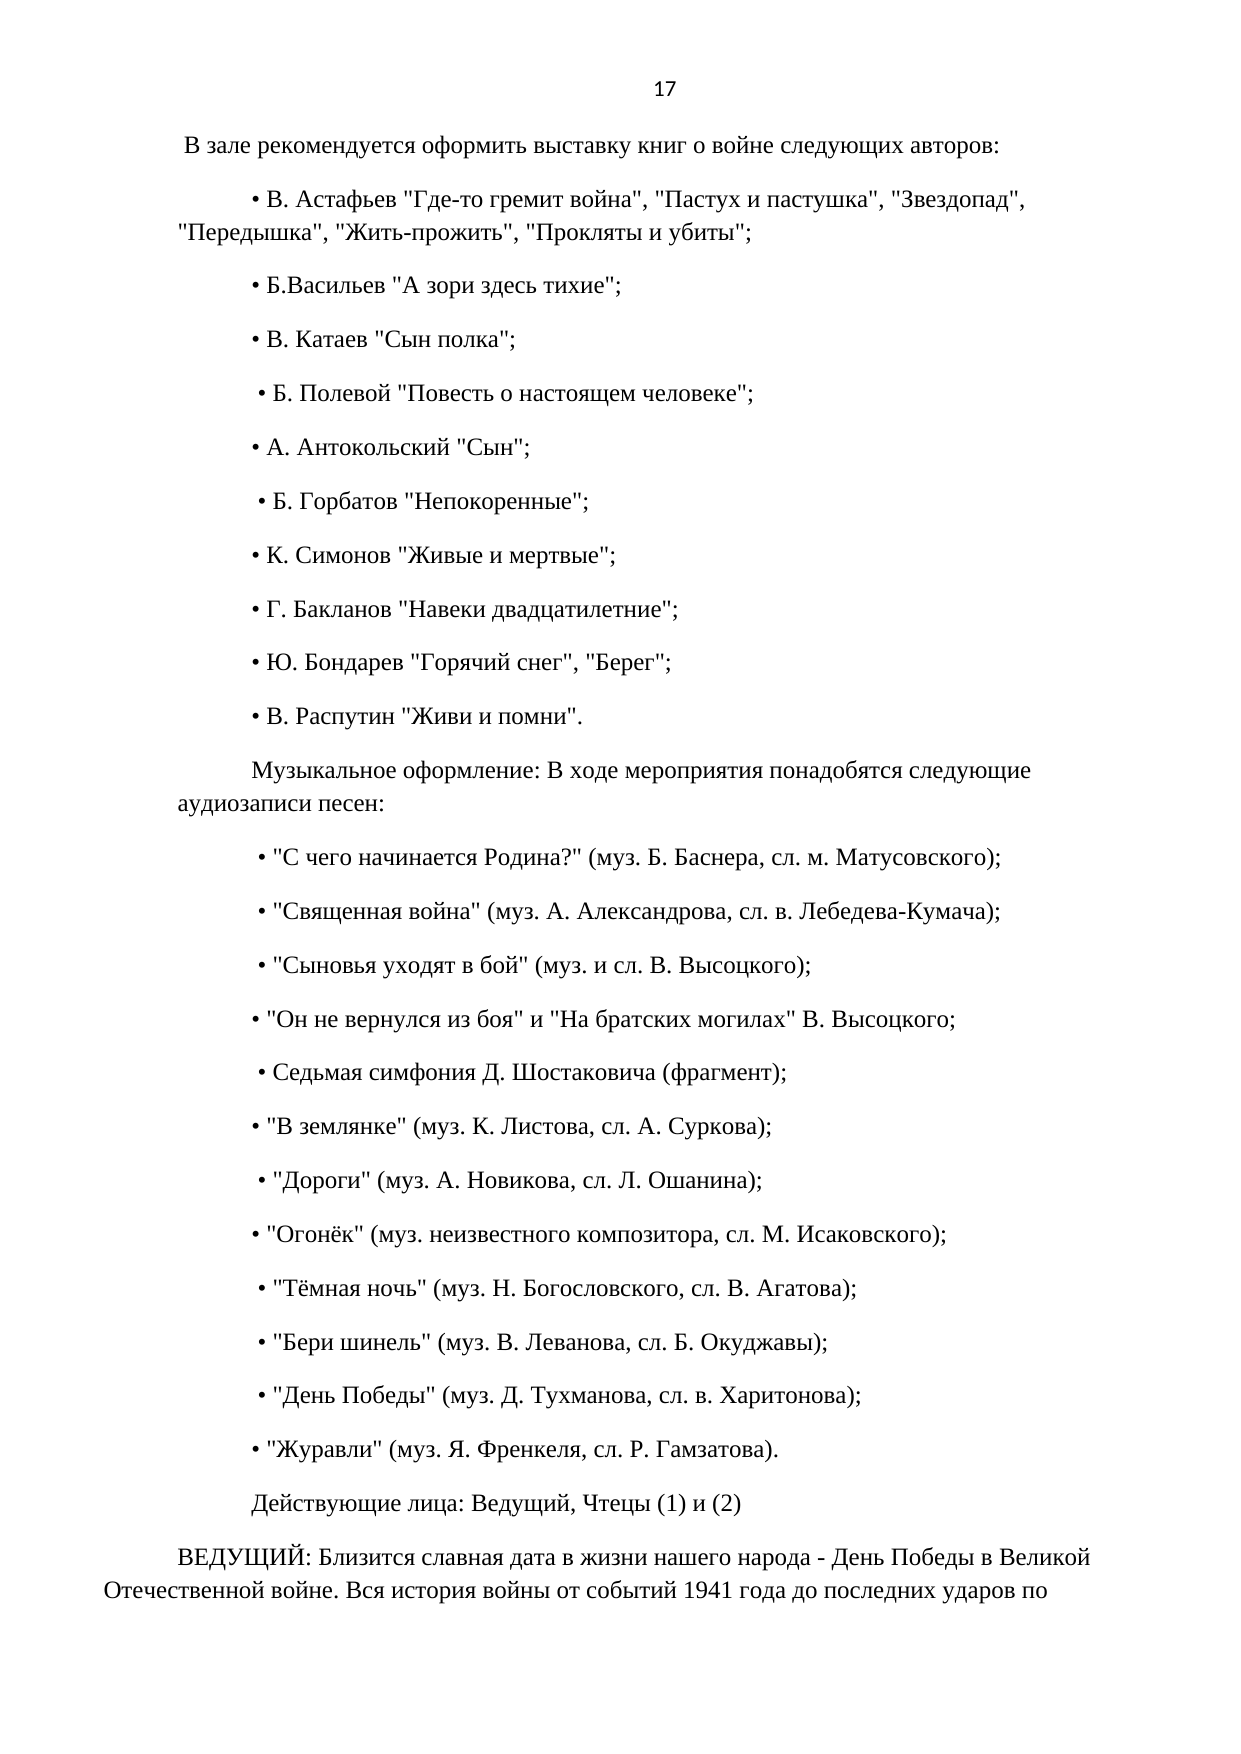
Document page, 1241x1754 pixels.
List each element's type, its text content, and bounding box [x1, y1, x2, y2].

text • "Тёмная ночь" (муз. Н. Богословского, сл. В. Агатова); [177, 1273, 1152, 1302]
text • "Огонёк" (муз. неизвестного композитора, сл. М. Исаковского); [177, 1219, 1152, 1248]
text В зале рекомендуется оформить выставку книг о войне следующих авторов: [177, 130, 1152, 158]
text • "Бери шинель" (муз. В. Леванова, сл. Б. Окуджавы); [177, 1327, 1152, 1356]
text • "Журавли" (муз. Я. Френкеля, сл. Р. Гамзатова). [177, 1434, 1152, 1463]
text • Седьмая симфония Д. Шостаковича (фрагмент); [177, 1057, 1152, 1086]
text • "Священная война" (муз. А. Александрова, сл. в. Лебедева-Кумача); [177, 896, 1152, 925]
text Музыкальное оформление: В ходе мероприятия понадобятся следующие аудиозаписи песен: [177, 755, 1152, 817]
text • Ю. Бондарев "Горячий снег", "Берег"; [177, 647, 1152, 676]
text • В. Распутин "Живи и помни". [177, 701, 1152, 730]
text • Б.Васильев "А зори здесь тихие"; [177, 271, 1152, 299]
text • Б. Полевой "Повесть о настоящем человеке"; [177, 378, 1152, 407]
text • К. Симонов "Живые и мертвые"; [177, 540, 1152, 568]
text • "День Победы" (муз. Д. Тухманова, сл. в. Харитонова); [177, 1381, 1152, 1409]
text • "Дороги" (муз. А. Новикова, сл. Л. Ошанина); [177, 1165, 1152, 1194]
text Действующие лица: Ведущий, Чтецы (1) и (2) [177, 1488, 1152, 1517]
text • "С чего начинается Родина?" (муз. Б. Баснера, сл. м. Матусовского); [177, 842, 1152, 871]
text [103, 1542, 1152, 1604]
text • "Он не вернулся из боя" и "На братских могилах" В. Высоцкого; [177, 1004, 1152, 1032]
text • В. Астафьев "Где-то гремит война", "Пастух и пастушка", "Звездопад", "Передышка", "Жить-прожить", "Прокляты и убиты"; [177, 184, 1152, 245]
text • В. Катаев "Сын полка"; [177, 324, 1152, 353]
text • "Сыновья уходят в бой" (муз. и сл. В. Высоцкого); [177, 950, 1152, 978]
text • А. Антокольский "Сын"; [177, 432, 1152, 461]
text • Б. Горбатов "Непокоренные"; [177, 486, 1152, 515]
text • Г. Бакланов "Навеки двадцатилетние"; [177, 594, 1152, 622]
text • "В землянке" (муз. К. Листова, сл. А. Суркова); [177, 1111, 1152, 1140]
